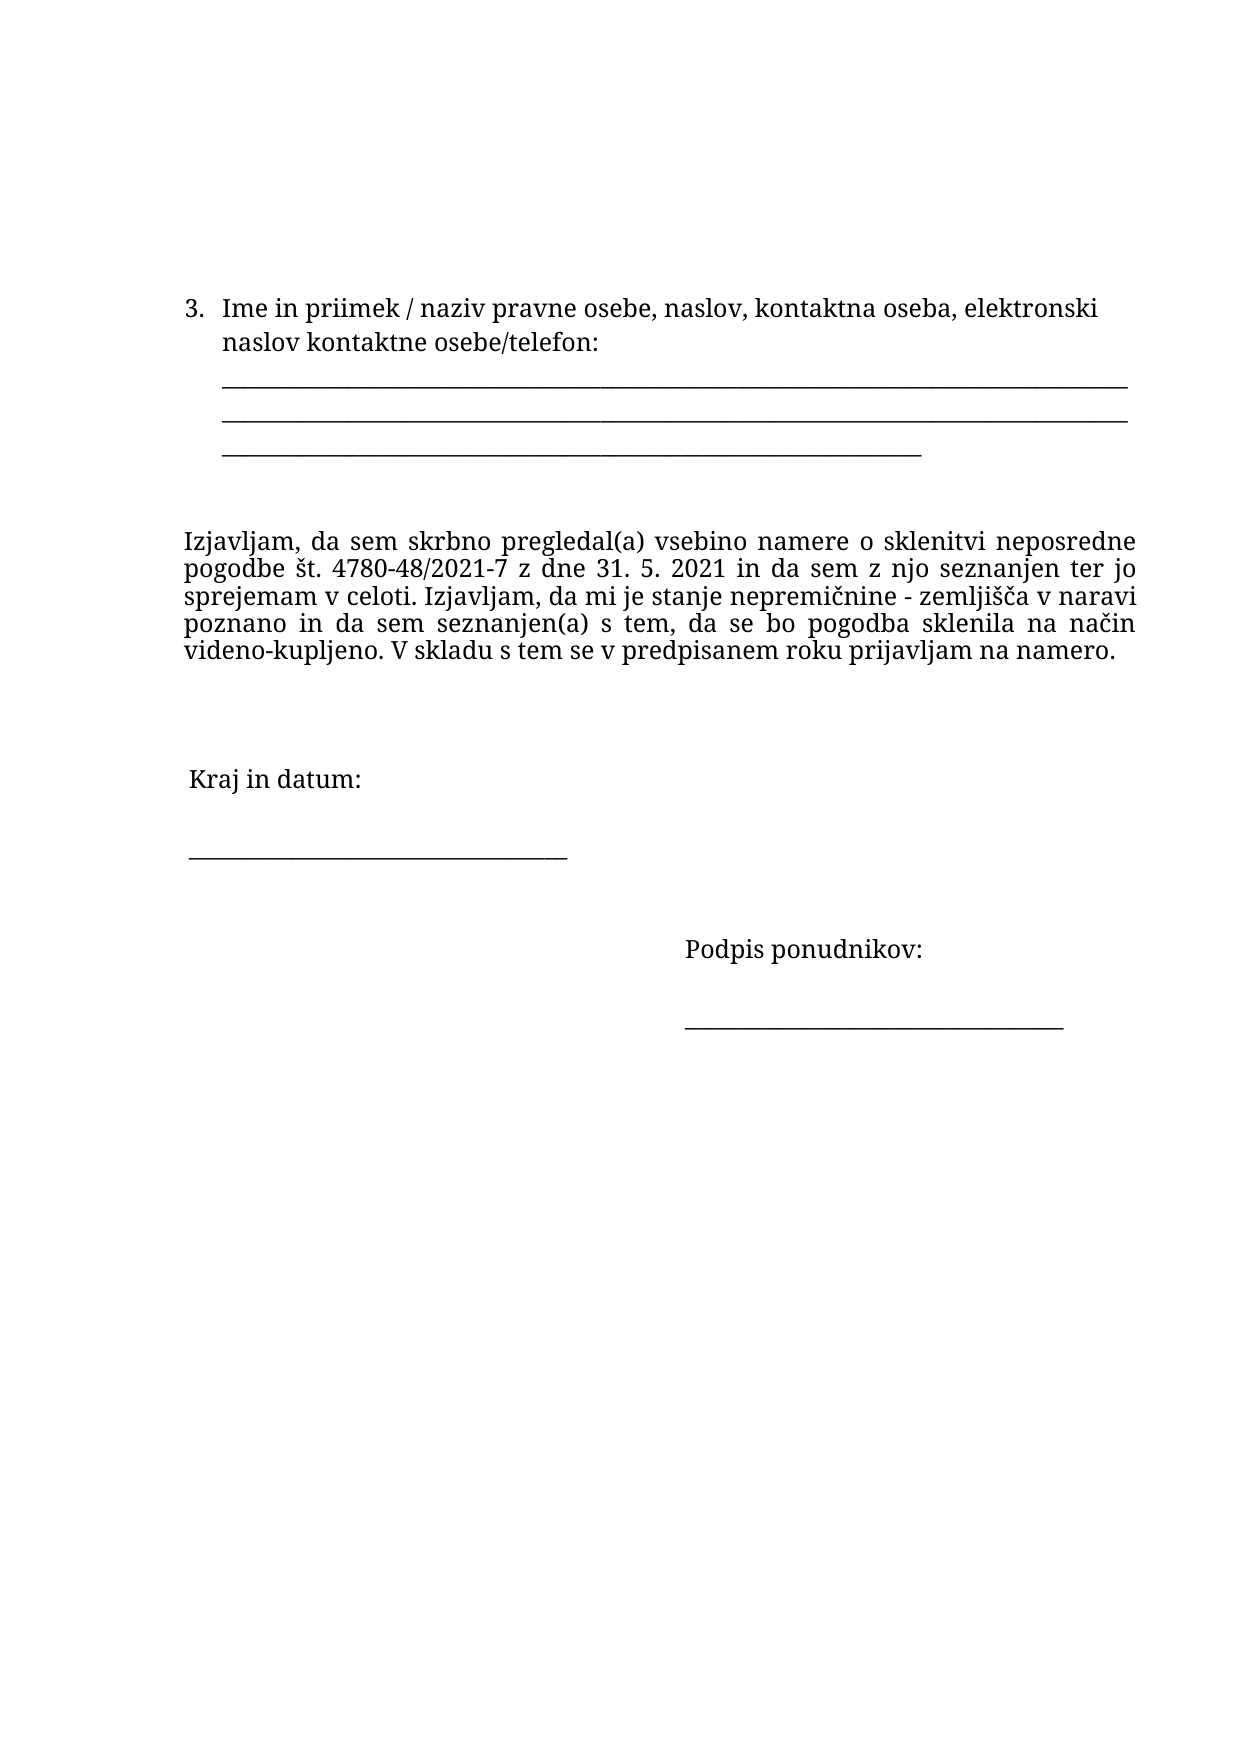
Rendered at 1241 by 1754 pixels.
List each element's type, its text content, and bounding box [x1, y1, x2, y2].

text Kraj in datum: [66, 761, 1138, 795]
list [184, 291, 1138, 461]
text Izjavljam, da sem skrbno pregledal(a) vsebino namere o sklenitvi neposredne pogodbe št. 4780-48/2021-7 z dne 31. 5. 2021 in da sem z njo seznanjen ter jo sprejemam v celoti. Izjavljam, da mi je stanje nepremičnine - zemljišča v naravi poznano in da sem seznanjen(a) s tem, da se bo pogodba sklenila na način videno-kupljeno. V skladu s tem se v predpisanem roku prijavljam na namero. [184, 529, 1138, 664]
text Podpis ponudnikov: [66, 932, 1138, 966]
text _________________________________ [66, 1000, 1138, 1034]
text _________________________________ [66, 829, 1138, 863]
